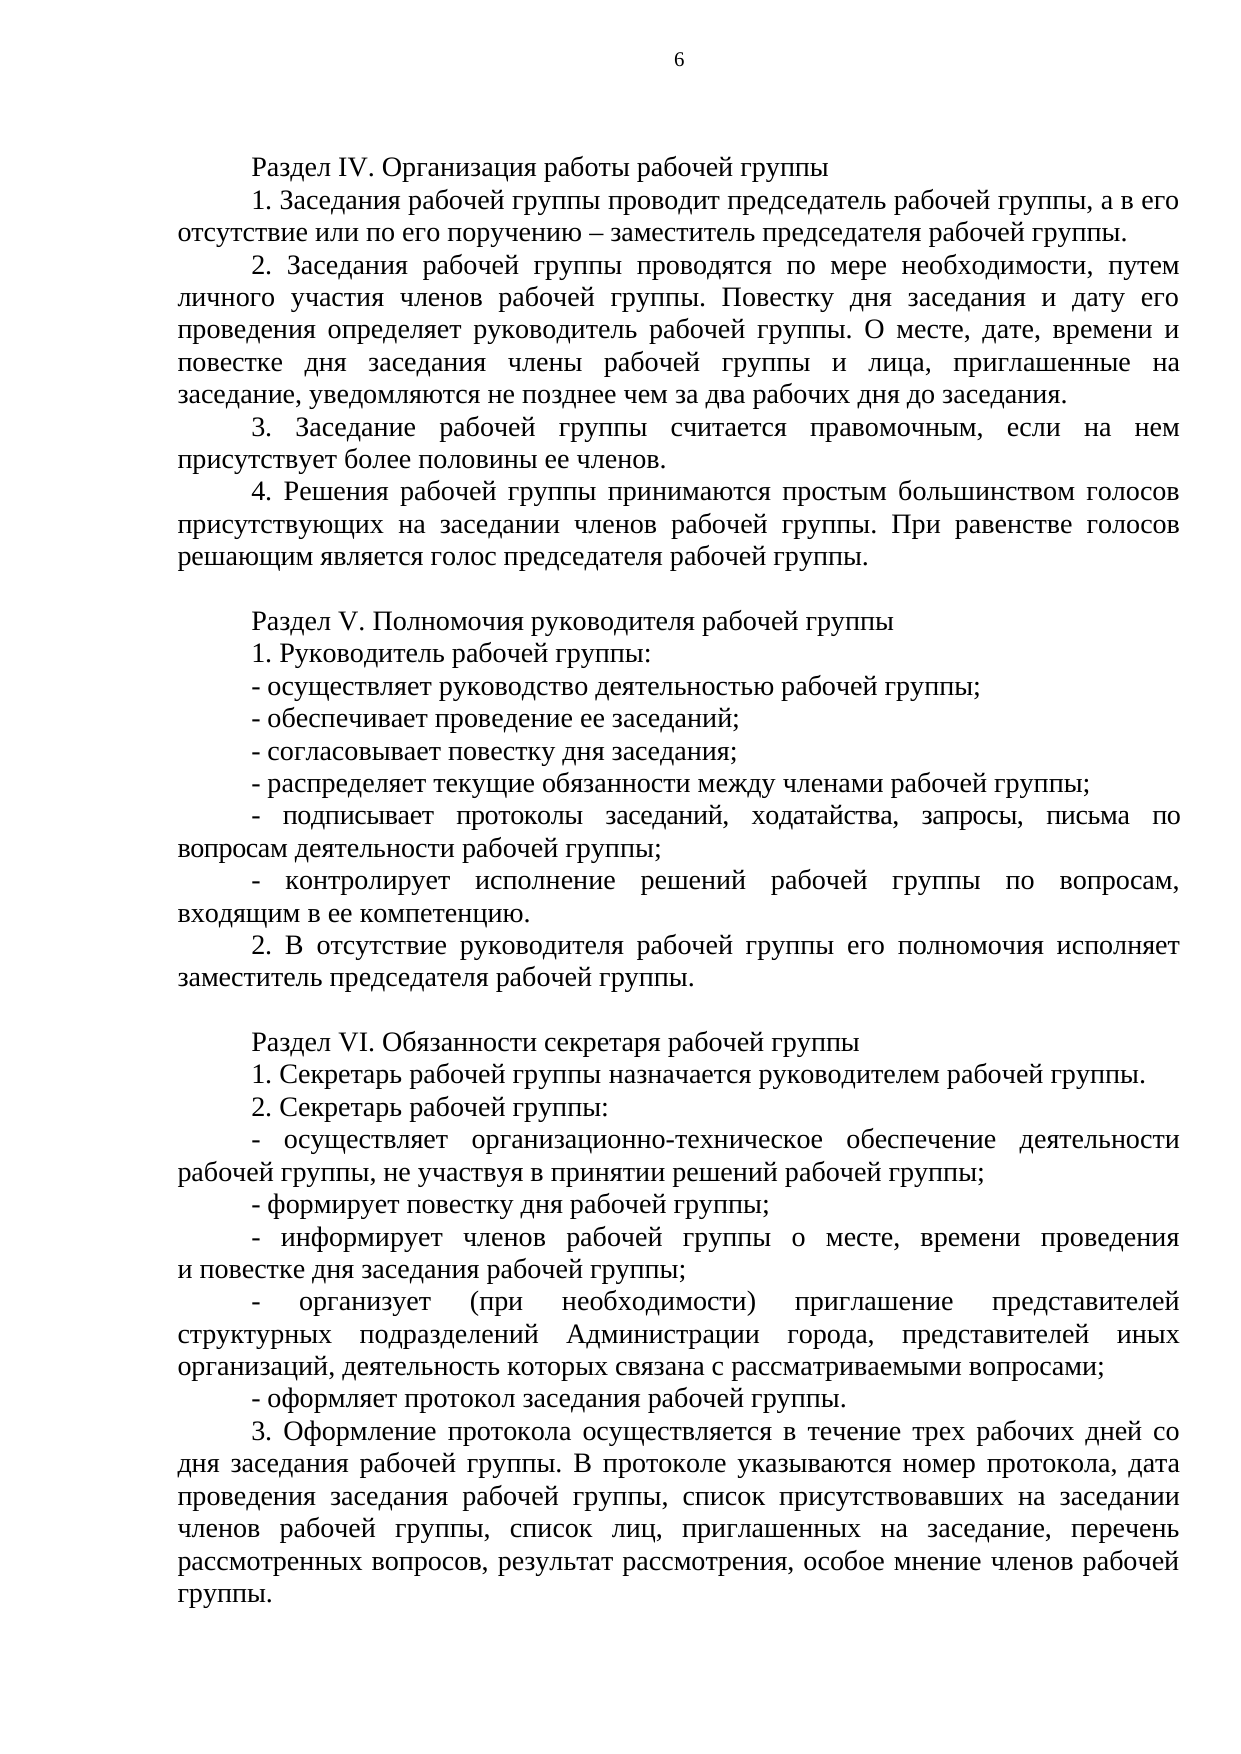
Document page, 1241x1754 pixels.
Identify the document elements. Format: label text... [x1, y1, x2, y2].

text - осуществляет руководство деятельностью рабочей группы; [177, 669, 1181, 701]
text - оформляет протокол заседания рабочей группы. [177, 1382, 1181, 1414]
text 1. Заседания рабочей группы проводит председатель рабочей группы, а в его отсутствие или по его поручению – заместитель председателя рабочей группы. [177, 183, 1181, 248]
text 3. Оформление протокола осуществляется в течение трех рабочих дней со дня заседания рабочей группы. В протоколе указываются номер протокола, дата проведения заседания рабочей группы, список присутствовавших на заседании членов рабочей группы, список лиц, приглашенных на заседание, перечень рассмотренных вопросов, результат рассмотрения, особое мнение членов рабочей группы. [177, 1414, 1181, 1608]
text - организует (при необходимости) приглашение представителей структурных подразделений Администрации города, представителей иных организаций, деятельность которых связана с рассматриваемыми вопросами; [177, 1284, 1181, 1382]
text - контролирует исполнение решений рабочей группы по вопросам, входящим в ее компетенцию. [177, 863, 1181, 928]
text - формирует повестку дня рабочей группы; [177, 1187, 1181, 1219]
text - подписывает протоколы заседаний, ходатайства, запросы, письма по вопросам деятельности рабочей группы; [177, 798, 1181, 863]
text 1. Секретарь рабочей группы назначается руководителем рабочей группы. [177, 1058, 1181, 1090]
text - распределяет текущие обязанности между членами рабочей группы; [177, 766, 1181, 798]
text - осуществляет организационно-техническое обеспечение деятельности рабочей группы, не участвуя в принятии решений рабочей группы; [177, 1122, 1181, 1187]
text 2. Секретарь рабочей группы: [177, 1090, 1181, 1122]
text 4. Решения рабочей группы принимаются простым большинством голосов присутствующих на заседании членов рабочей группы. При равенстве голосов решающим является голос председателя рабочей группы. [177, 474, 1181, 572]
text - обеспечивает проведение ее заседаний; [177, 701, 1181, 734]
text 1. Руководитель рабочей группы: [177, 636, 1181, 669]
text 2. В отсутствие руководителя рабочей группы его полномочия исполняет заместитель председателя рабочей группы. [177, 928, 1181, 993]
text Раздел V. Полномочия руководителя рабочей группы [177, 604, 1181, 636]
text Раздел VI. Обязанности секретаря рабочей группы [177, 1025, 1181, 1058]
text 2. Заседания рабочей группы проводятся по мере необходимости, путем личного участия членов рабочей группы. Повестку дня заседания и дату его проведения определяет руководитель рабочей группы. О месте, дате, времени и повестке дня заседания члены рабочей группы и лица, приглашенные на заседание, уведомляются не позднее чем за два рабочих дня до заседания. [177, 248, 1181, 410]
text - согласовывает повестку дня заседания; [177, 734, 1181, 766]
text - информирует членов рабочей группы о месте, времени проведения и повестке дня заседания рабочей группы; [177, 1219, 1181, 1284]
text 3. Заседание рабочей группы считается правомочным, если на нем присутствует более половины ее членов. [177, 410, 1181, 474]
text Раздел IV. Организация работы рабочей группы [177, 151, 1181, 183]
